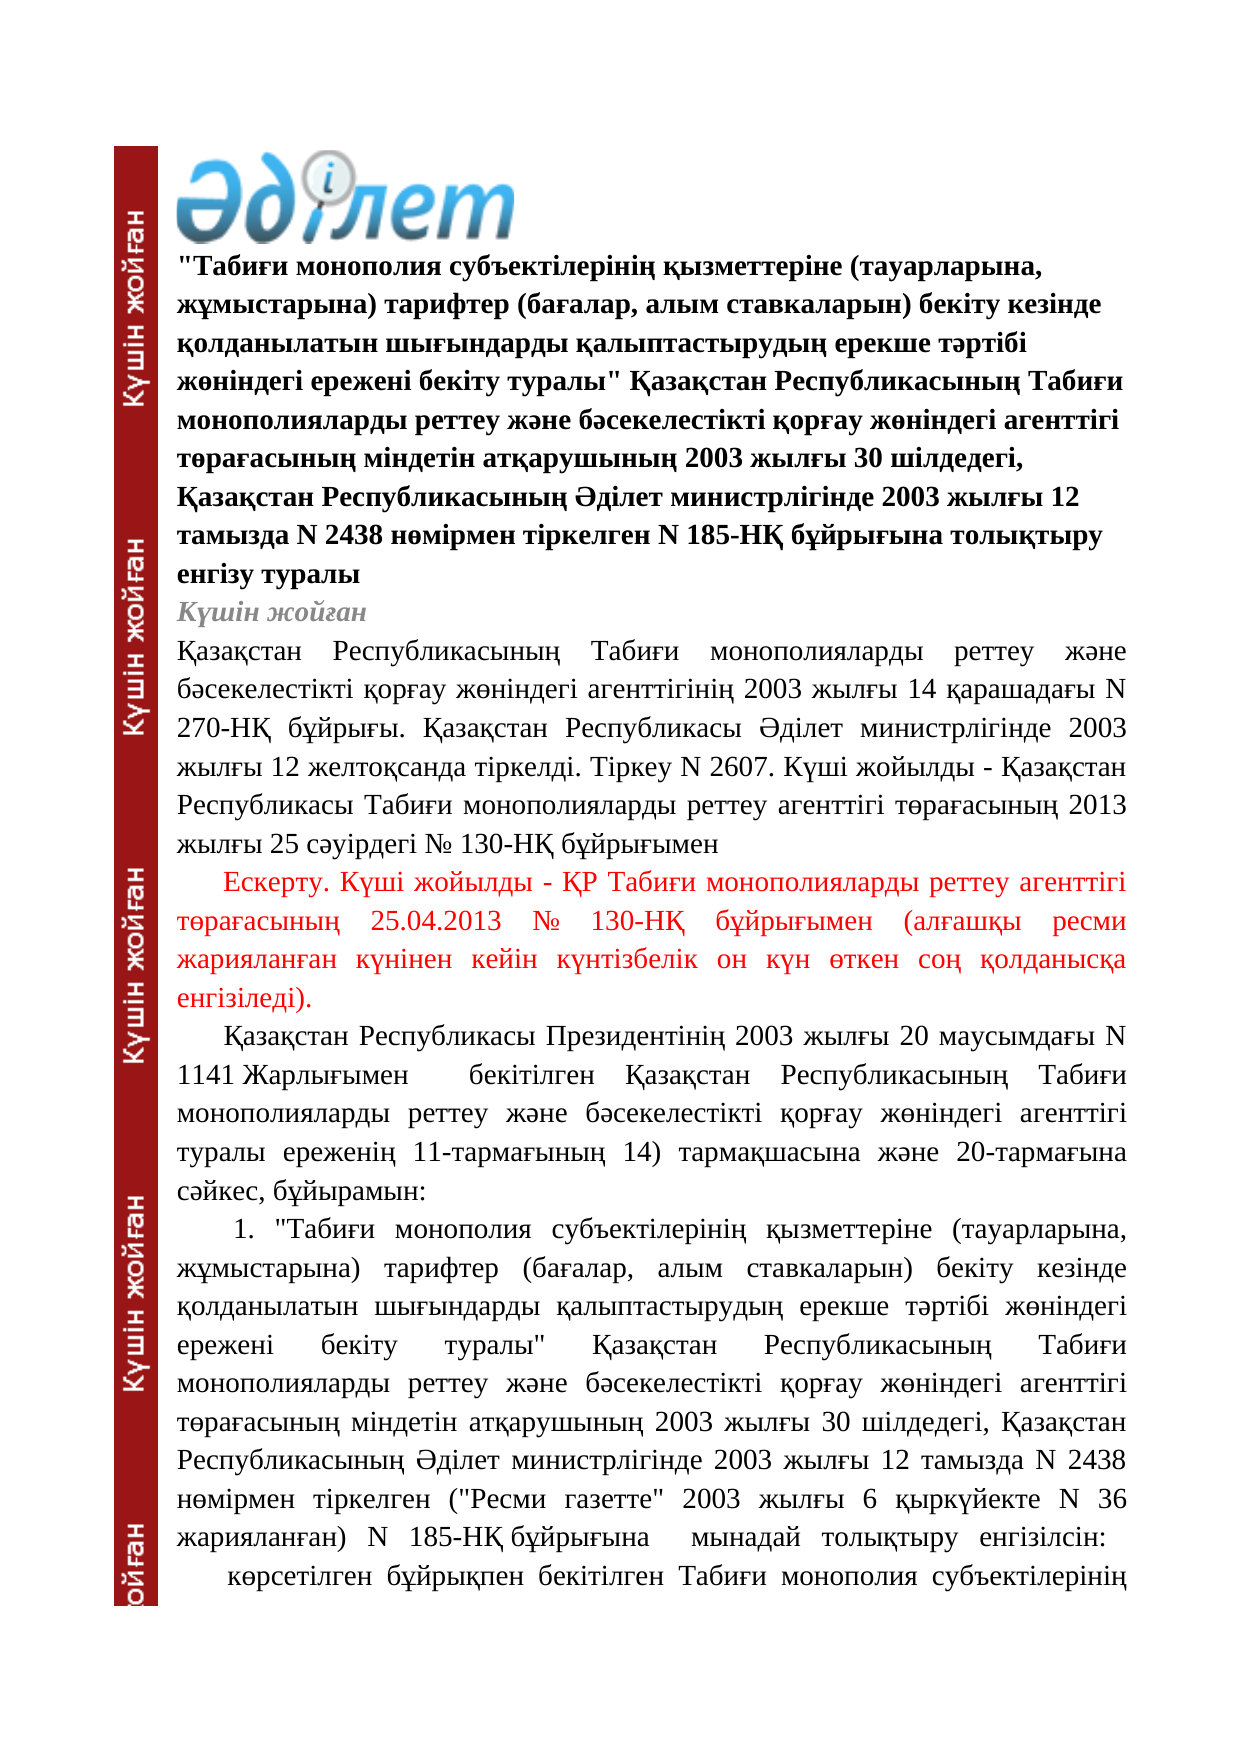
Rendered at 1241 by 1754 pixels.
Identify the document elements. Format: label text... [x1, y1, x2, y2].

picture [114, 1013, 158, 1018]
picture [114, 859, 158, 864]
text Күшін жойған [112, 594, 1128, 628]
text Қазақстан Республикасы Президентiнiң 2003 жылғы 20 маусымдағы N 1141 Жарлығымен бекiтiлген Қазақстан Республикасының Табиғи монополияларды реттеу және бәсекелестiктi қорғау жөнiндегi агенттiгi туралы ереженiң 11-тармағының 14) тармақшасына және 20-тармағына сәйкес, бұйырамын: [112, 1018, 1128, 1206]
picture [114, 589, 158, 594]
picture [114, 1592, 158, 1606]
text Қазақстан Республикасының Табиғи монополияларды реттеу және бәсекелестікті қорғау жөніндегі агенттігінің 2003 жылғы 14 қарашадағы N 270-НҚ бұйрығы. Қазақстан Республикасы Әділет министрлігінде 2003 жылғы 12 желтоқсанда тіркелді. Тіркеу N 2607. Күші жойылды - Қазақстан Республикасы Табиғи монополияларды реттеу агенттігі төрағасының 2013 жылғы 25 сәуірдегі № 130-НҚ бұйрығымен [112, 633, 1128, 859]
picture [114, 628, 158, 633]
picture [176, 150, 515, 244]
picture [114, 146, 158, 248]
text "Табиғи монополия субъектiлерiнiң қызметтерiне (тауарларына, жұмыстарына) тарифтер (бағалар, алым ставкаларын) бекiту кезiнде қолданылатын шығындарды қалыптастырудың ерекше тәртiбi жөнiндегi ереженi бекiту туралы" Қазақстан Республикасының Табиғи монополияларды реттеу және бәсекелестiктi қорғау жөнiндегi агенттiгi төрағасының мiндетiн атқарушының 2003 жылғы 30 шiлдедегi, Қазақстан Республикасының Әдiлет министрлiгiнде 2003 жылғы 12 тамызда N 2438 нөмiрмен тiркелген N 185-НҚ бұйрығына толықтыру енгiзу туралы [112, 248, 1128, 589]
picture [114, 1206, 158, 1211]
text Ескерту. Күші жойылды - ҚР Табиғи монополияларды реттеу агенттігі төрағасының 25.04.2013 № 130-НҚ бұйрығымен (алғашқы ресми жарияланған күнінен кейін күнтізбелік он күн өткен соң қолданысқа енгізіледі). [112, 864, 1128, 1013]
